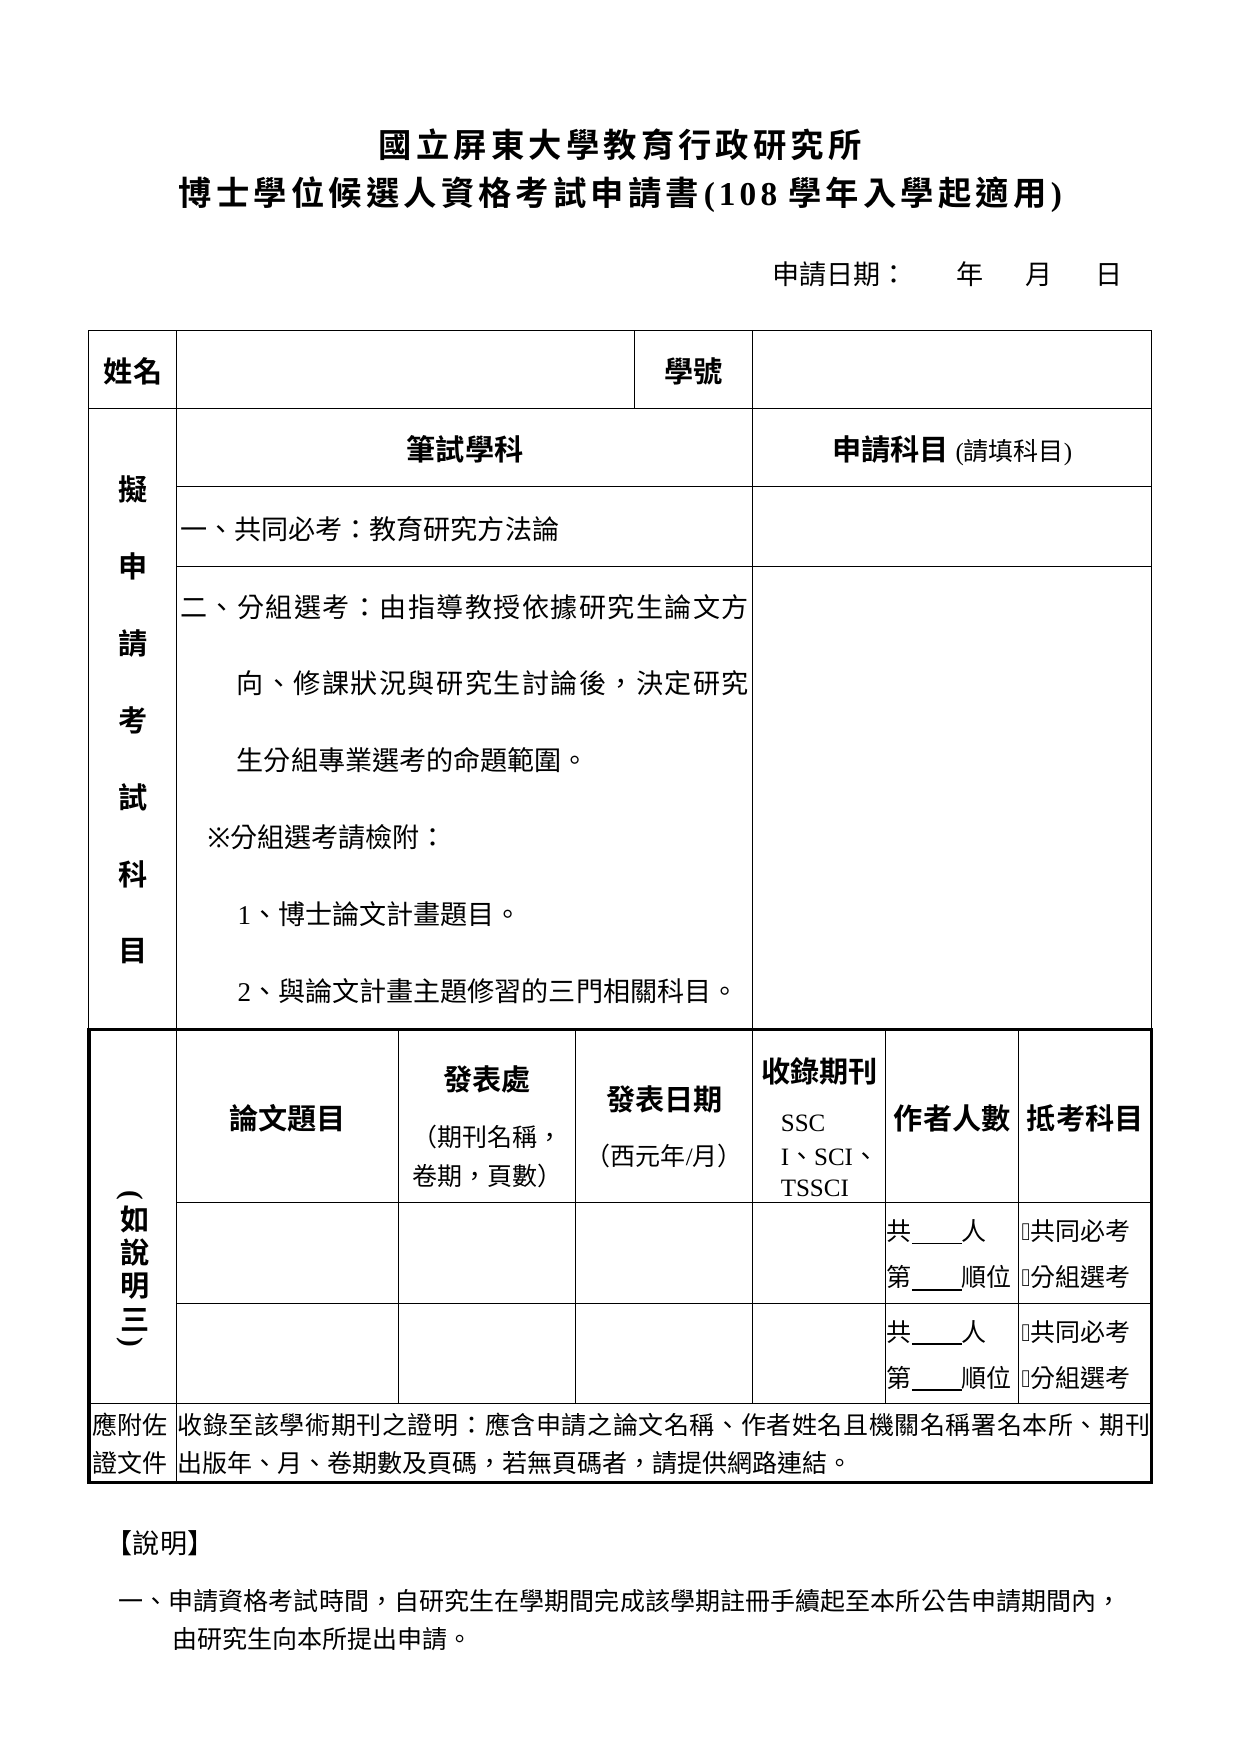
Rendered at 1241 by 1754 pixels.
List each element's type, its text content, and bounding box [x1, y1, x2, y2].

table_cell 發表處 （期刊名稱，卷期，頁數） [399, 1031, 575, 1202]
table_cell [399, 1203, 575, 1303]
table_header [177, 331, 634, 408]
table_cell [399, 1304, 575, 1403]
table_cell [576, 1304, 752, 1403]
table_cell 擬申請考試科目 [89, 409, 176, 1028]
table_cell 筆試學科 [177, 409, 752, 486]
table_cell [753, 567, 1151, 1028]
table_cell [753, 487, 1151, 566]
table_cell (如說明三) 已發表之學術論文 [91, 1031, 176, 1403]
table_cell [753, 1304, 885, 1403]
table_cell 收錄至該學術期刊之證明：應含申請之論文名稱、作者姓名且機關名稱署名本所、期刊出版年、月、卷期數及頁碼，若無頁碼者，請提供網路連結。 [177, 1404, 1150, 1481]
table_cell [576, 1203, 752, 1303]
table_cell 共同必考 分組選考 [1019, 1203, 1150, 1303]
table_cell 收錄期刊 SSCI、SCI、TSSCI [753, 1031, 885, 1202]
table_header [753, 331, 1151, 408]
table_cell [177, 1203, 398, 1303]
table_cell 發表日期 （西元年/月） [576, 1031, 752, 1202]
text 一、申請資格考試時間，自研究生在學期間完成該學期註冊手續起至本所公告申請期間內，由研究生向本所提出申請。 [118, 1580, 1122, 1657]
table_header 姓名 [89, 331, 176, 408]
table_cell 論文題目 [177, 1031, 398, 1202]
table_cell 一、共同必考：教育研究方法論 [177, 487, 752, 566]
text 博士學位候選人資格考試申請書(108學年入學起適用) [118, 167, 1122, 215]
table_cell 二、分組選考：由指導教授依據研究生論文方向、修課狀況與研究生討論後，決定研究生分組專業選考的命題範圍。 ※分組選考請檢附： 1、博士論文計畫題目。 2、與論文計畫主題修習的三門相關科目。 [177, 567, 752, 1028]
table_cell 作者人數 [886, 1031, 1018, 1202]
table_cell [753, 1203, 885, 1303]
table_cell 共同必考 分組選考 [1019, 1304, 1150, 1403]
table_header 學號 [635, 331, 752, 408]
table_cell 申請科目 (請填科目) [753, 409, 1151, 486]
table_cell 抵考科目 [1019, 1031, 1150, 1202]
table_cell [177, 1304, 398, 1403]
table_cell 共 人 第 順位 [886, 1203, 1018, 1303]
text 申請日期： 年 月 日 [118, 234, 1122, 311]
table_cell 應附佐證文件 [91, 1404, 176, 1481]
text 【說明】 [106, 1503, 1122, 1580]
table_cell 共 人 第 順位 [886, 1304, 1018, 1403]
text 國立屏東大學教育行政研究所 [118, 118, 1122, 167]
